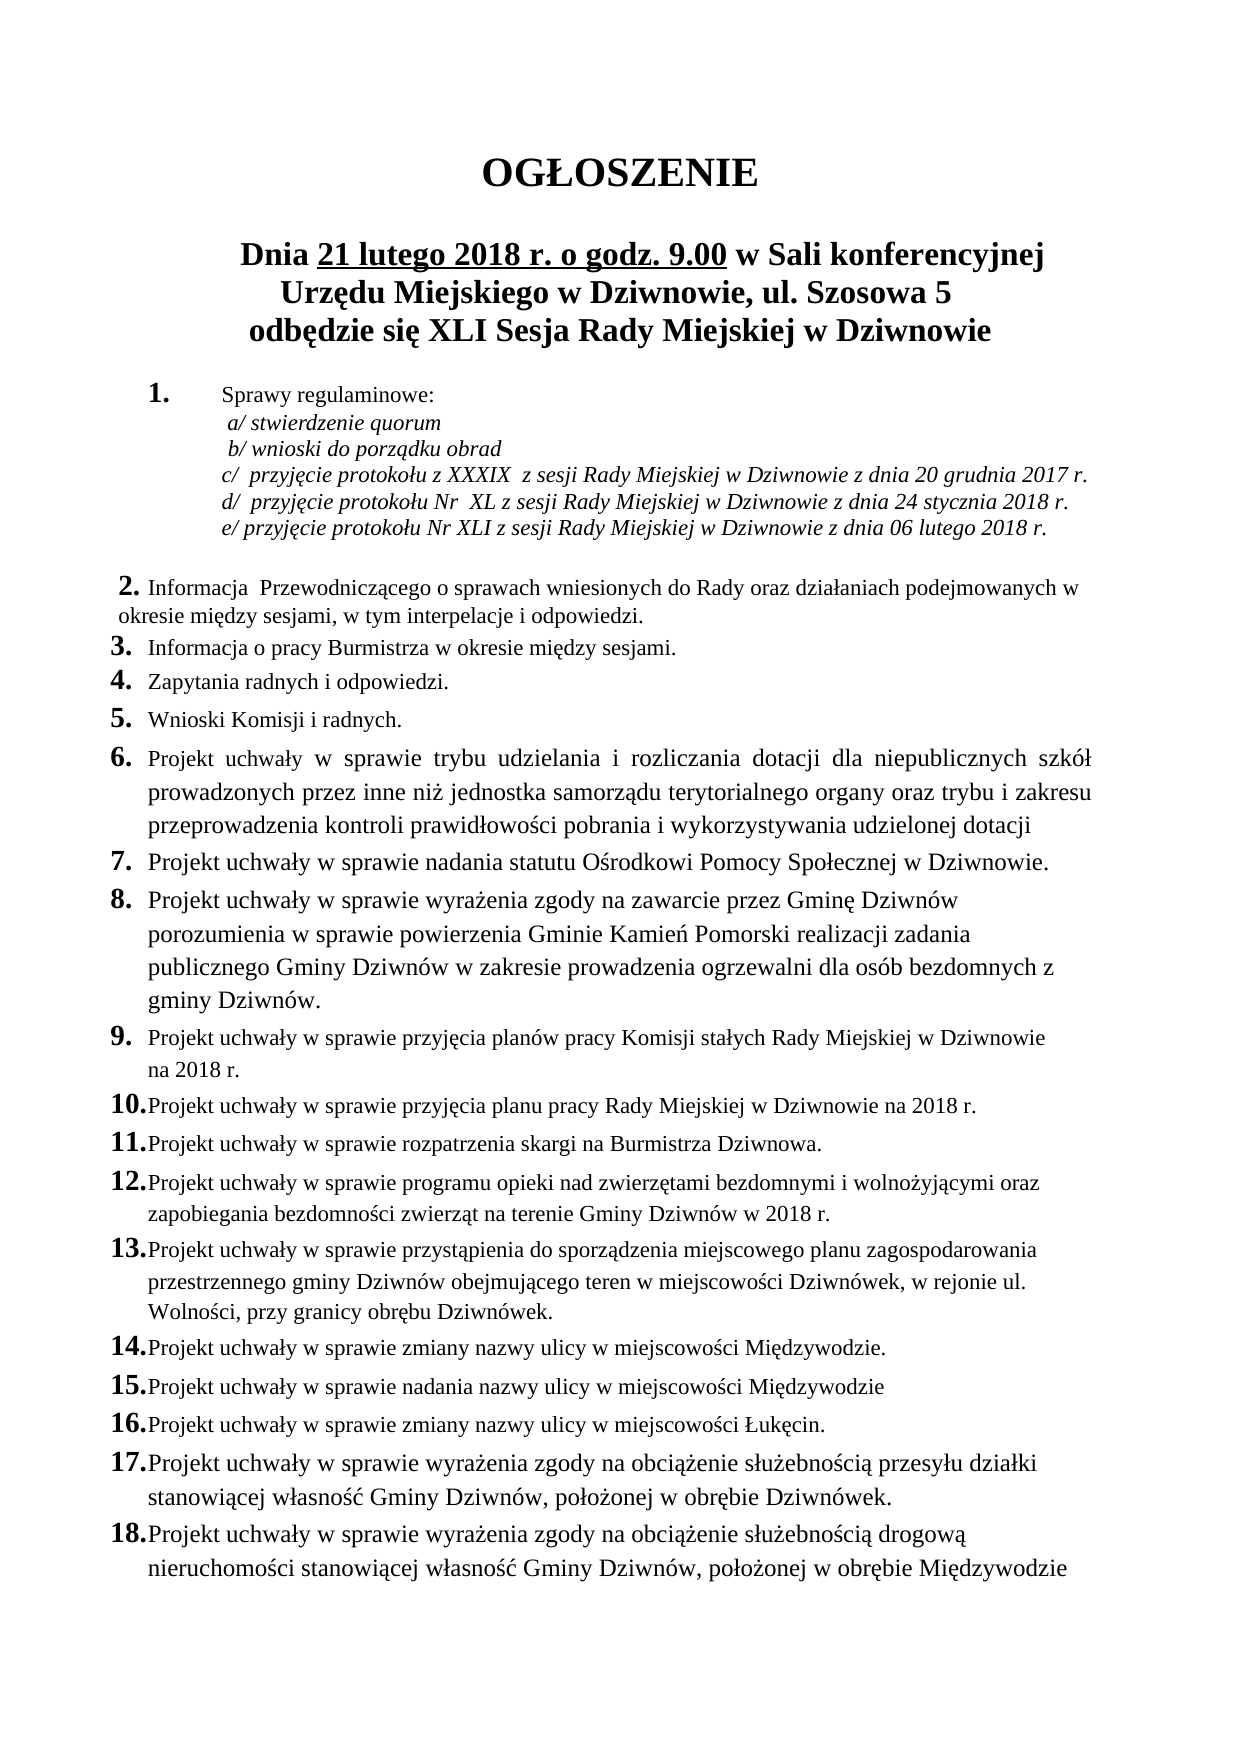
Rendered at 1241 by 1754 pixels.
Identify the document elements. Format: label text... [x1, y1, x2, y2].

list Projekt uchwały w sprawie trybu udzielania i rozliczania dotacji dla niepublicznych szkół prowadzonych przez inne niż jednostka samorządu terytorialnego organy oraz trybu i zakresu przeprowadzenia kontroli prawidłowości pobrania i wykorzystywania udzielonej dotacji [110, 739, 1093, 839]
list Projekt uchwały w sprawie programu opieki nad zwierzętami bezdomnymi i wolnożyjącymi oraz zapobiegania bezdomności zwierząt na terenie Gminy Dziwnów w 2018 r. [110, 1163, 1093, 1227]
text Dnia 21 lutego 2018 r. o godz. 9.00 w Sali konferencyjnej Urzędu Miejskiego w Dziwnowie, ul. Szosowa 5 odbędzie się XLI Sesja Rady Miejskiej w Dziwnowie [148, 234, 1093, 349]
list Projekt uchwały w sprawie zmiany nazwy ulicy w miejscowości Międzywodzie. [110, 1328, 1093, 1362]
text e/ przyjęcie protokołu Nr XLI z sesji Rady Miejskiej w Dziwnowie z dnia 06 lutego 2018 r. [148, 514, 1093, 541]
subtitle a/ stwierdzenie quorum [148, 409, 1093, 435]
list Informacja o pracy Burmistrza w okresie między sesjami. [110, 628, 1093, 662]
list Projekt uchwały w sprawie wyrażenia zgody na obciążenie służebnością przesyłu działki stanowiącej własność Gminy Dziwnów, położonej w obrębie Dziwnówek. [110, 1444, 1093, 1511]
list Projekt uchwały w sprawie przyjęcia planów pracy Komisji stałych Rady Miejskiej w Dziwnowie na 2018 r. [110, 1018, 1093, 1082]
list Projekt uchwały w sprawie nadania statutu Ośrodkowi Pomocy Społecznej w Dziwnowie. [110, 843, 1093, 876]
list Projekt uchwały w sprawie rozpatrzenia skargi na Burmistrza Dziwnowa. [110, 1124, 1093, 1158]
subtitle Sprawy regulaminowe: [148, 375, 1093, 409]
text c/ przyjęcie protokołu z XXXIX z sesji Rady Miejskiej w Dziwnowie z dnia 20 grudnia 2017 r. [148, 461, 1093, 488]
text d/ przyjęcie protokołu Nr XL z sesji Rady Miejskiej w Dziwnowie z dnia 24 stycznia 2018 r. [148, 488, 1093, 514]
list Projekt uchwały w sprawie przyjęcia planu pracy Rady Miejskiej w Dziwnowie na 2018 r. [110, 1086, 1093, 1119]
list Projekt uchwały w sprawie nadania nazwy ulicy w miejscowości Międzywodzie [110, 1367, 1093, 1401]
list Projekt uchwały w sprawie wyrażenia zgody na obciążenie służebnością drogową nieruchomości stanowiącej własność Gminy Dziwnów, położonej w obrębie Międzywodzie [110, 1515, 1093, 1581]
list Projekt uchwały w sprawie przystąpienia do sporządzenia miejscowego planu zagospodarowania przestrzennego gminy Dziwnów obejmującego teren w miejscowości Dziwnówek, w rejonie ul. Wolności, przy granicy obrębu Dziwnówek. [110, 1231, 1093, 1324]
list Wnioski Komisji i radnych. [110, 701, 1093, 734]
list Projekt uchwały w sprawie wyrażenia zgody na zawarcie przez Gminę Dziwnów porozumienia w sprawie powierzenia Gminie Kamień Pomorski realizacji zadania publicznego Gminy Dziwnów w zakresie prowadzenia ogrzewalni dla osób bezdomnych z gminy Dziwnów. [110, 881, 1093, 1014]
list Informacja Przewodniczącego o sprawach wniesionych do Rady oraz działaniach podejmowanych w okresie między sesjami, w tym interpelacje i odpowiedzi. [118, 568, 1093, 628]
list Projekt uchwały w sprawie zmiany nazwy ulicy w miejscowości Łukęcin. [110, 1406, 1093, 1439]
text OGŁOSZENIE [148, 148, 1093, 196]
list Zapytania radnych i odpowiedzi. [110, 662, 1093, 696]
subtitle b/ wnioski do porządku obrad [148, 435, 1093, 461]
